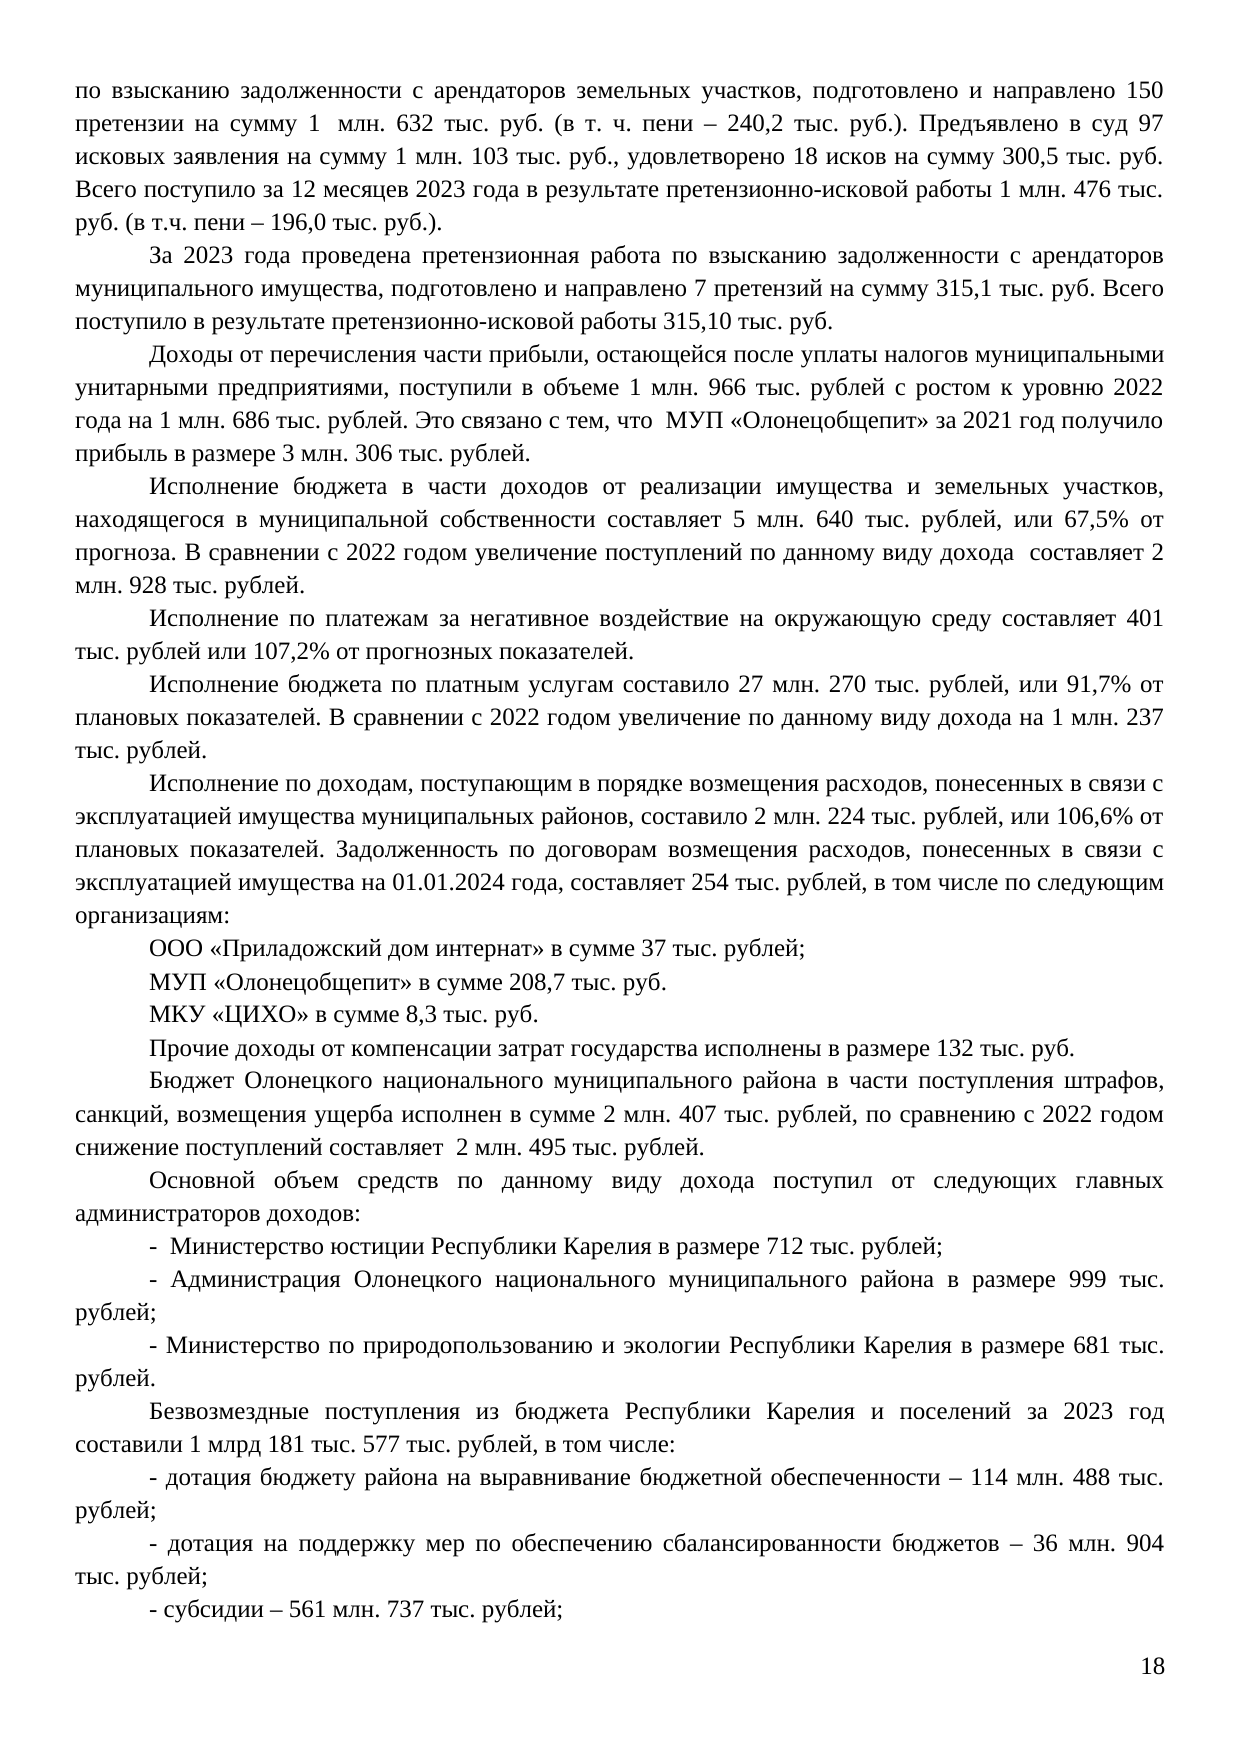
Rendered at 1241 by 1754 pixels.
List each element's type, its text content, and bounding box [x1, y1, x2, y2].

text Основной объем средств по данному виду дохода поступил от следующих главных администраторов доходов: [75, 1165, 1165, 1226]
text МКУ «ЦИХО» в сумме 8,3 тыс. руб. [75, 999, 1165, 1028]
text Бюджет Олонецкого национального муниципального района в части поступления штрафов, санкций, возмещения ущерба исполнен в сумме 2 млн. 407 тыс. рублей, по сравнению с 2022 годом снижение поступлений составляет 2 млн. 495 тыс. рублей. [75, 1066, 1165, 1160]
text Доходы от перечисления части прибыли, остающейся после уплаты налогов муниципальными унитарными предприятиями, поступили в объеме 1 млн. 966 тыс. рублей с ростом к уровню 2022 года на 1 млн. 686 тыс. рублей. Это связано с тем, что МУП «Олонецобщепит» за 2021 год получило прибыль в размере 3 млн. 306 тыс. рублей. [75, 339, 1165, 467]
text Исполнение по доходам, поступающим в порядке возмещения расходов, понесенных в связи с эксплуатацией имущества муниципальных районов, составило 2 млн. 224 тыс. рублей, или 106,6% от плановых показателей. Задолженность по договорам возмещения расходов, понесенных в связи с эксплуатацией имущества на 01.01.2024 года, составляет 254 тыс. рублей, в том числе по следующим организациям: [75, 768, 1165, 929]
text Исполнение по платежам за негативное воздействие на окружающую среду составляет 401 тыс. рублей или 107,2% от прогнозных показателей. [75, 603, 1165, 665]
text Исполнение бюджета по платным услугам составило 27 млн. 270 тыс. рублей, или 91,7% от плановых показателей. В сравнении с 2022 годом увеличение по данному виду дохода на 1 млн. 237 тыс. рублей. [75, 669, 1165, 764]
text - субсидии – 561 млн. 737 тыс. рублей; [75, 1594, 1165, 1623]
text Прочие доходы от компенсации затрат государства исполнены в размере 132 тыс. руб. [75, 1033, 1165, 1061]
text - Администрация Олонецкого национального муниципального района в размере 999 тыс. рублей; [75, 1264, 1165, 1326]
text - дотация на поддержку мер по обеспечению сбалансированности бюджетов – 36 млн. 904 тыс. рублей; [75, 1528, 1165, 1590]
text - дотация бюджету района на выравнивание бюджетной обеспеченности – 114 млн. 488 тыс. рублей; [75, 1462, 1165, 1524]
text Исполнение бюджета в части доходов от реализации имущества и земельных участков, находящегося в муниципальной собственности составляет 5 млн. 640 тыс. рублей, или 67,5% от прогноза. В сравнении с 2022 годом увеличение поступлений по данному виду дохода составляет 2 млн. 928 тыс. рублей. [75, 471, 1165, 599]
text - Министерство по природопользованию и экологии Республики Карелия в размере 681 тыс. рублей. [75, 1330, 1165, 1392]
text ООО «Приладожский дом интернат» в сумме 37 тыс. рублей; [75, 933, 1165, 962]
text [75, 75, 1165, 236]
text Безвозмездные поступления из бюджета Республики Карелия и поселений за 2023 год составили 1 млрд 181 тыс. 577 тыс. рублей, в том числе: [75, 1396, 1165, 1458]
text - Министерство юстиции Республики Карелия в размере 712 тыс. рублей; [75, 1231, 1165, 1259]
text МУП «Олонецобщепит» в сумме 208,7 тыс. руб. [75, 967, 1165, 995]
text За 2023 года проведена претензионная работа по взысканию задолженности с арендаторов муниципального имущества, подготовлено и направлено 7 претензий на сумму 315,1 тыс. руб. Всего поступило в результате претензионно-исковой работы 315,10 тыс. руб. [75, 240, 1165, 335]
